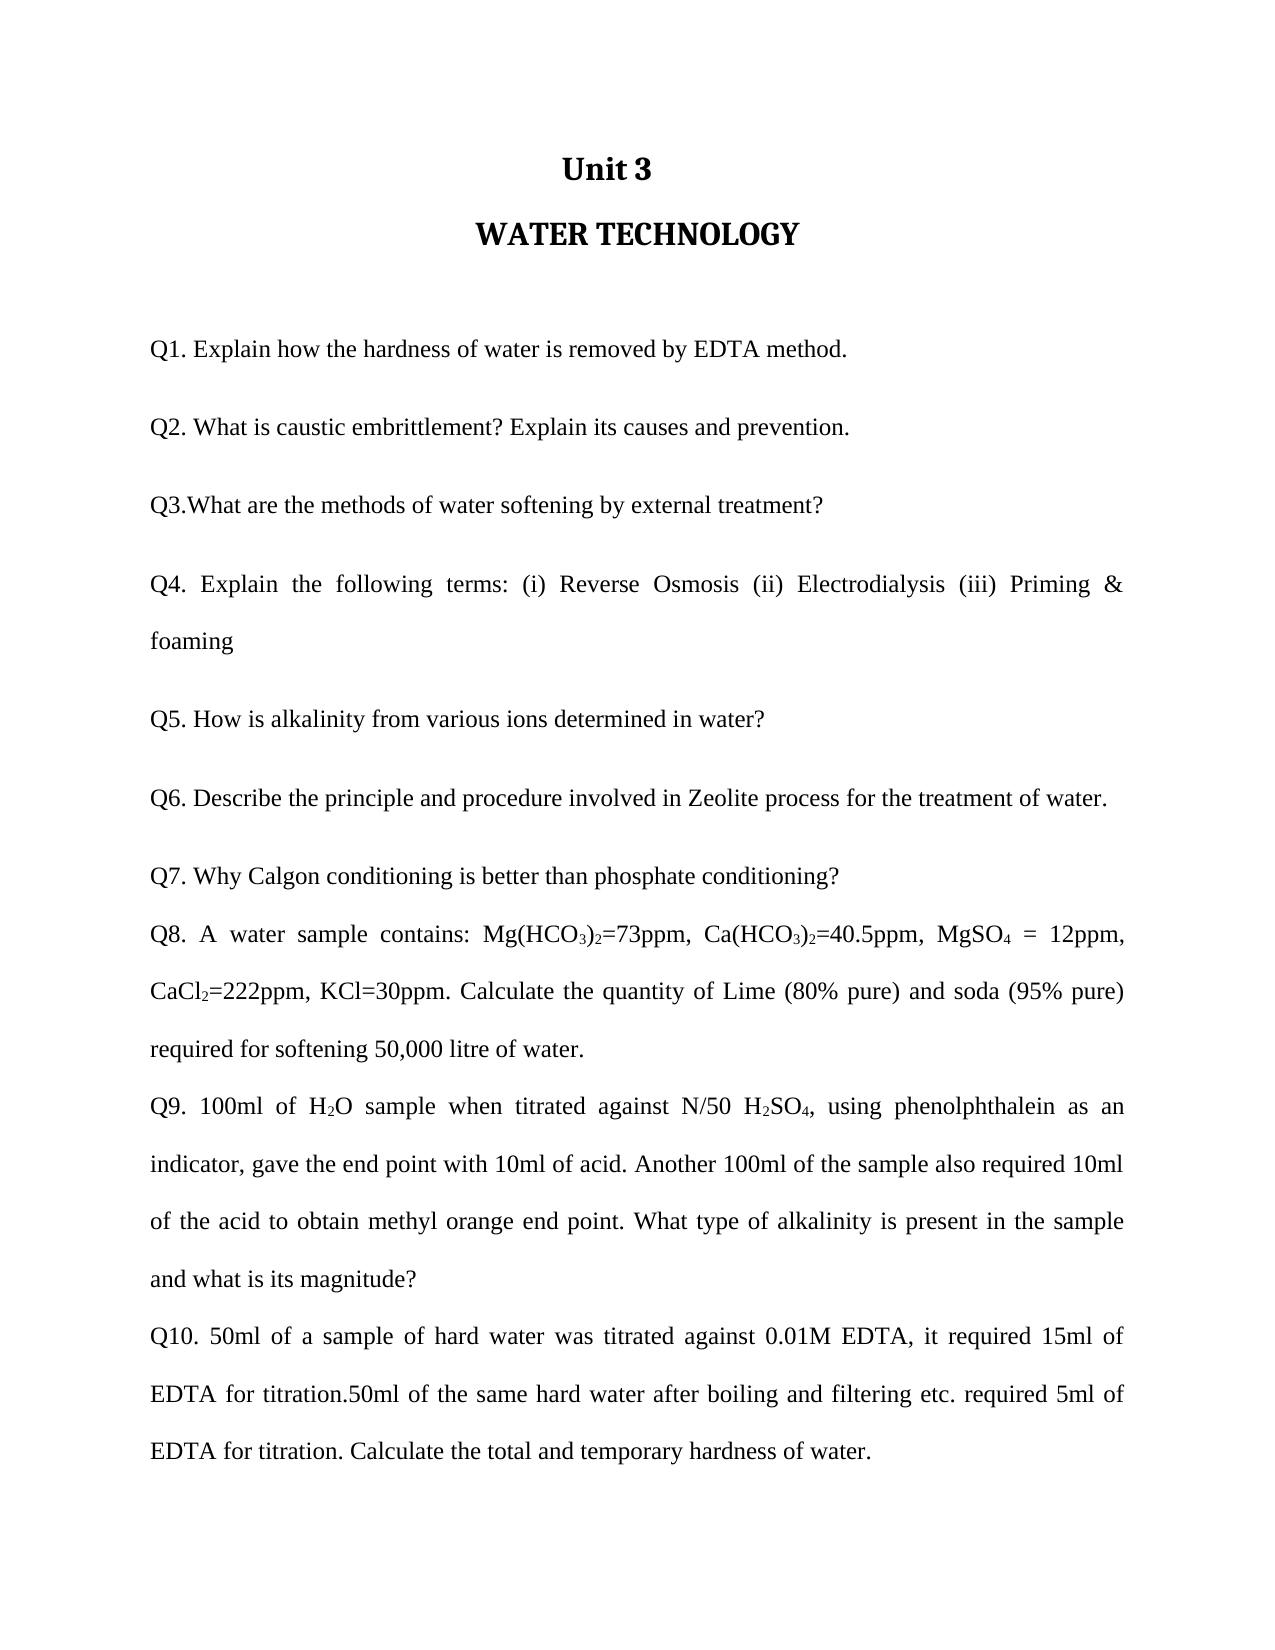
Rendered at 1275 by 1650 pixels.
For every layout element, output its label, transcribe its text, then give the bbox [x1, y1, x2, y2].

list Q5. How is alkalinity from various ions determined in water? [150, 704, 1125, 733]
text Q3.What are the methods of water softening by external treatment? [150, 490, 1125, 519]
text WATER TECHNOLOGY [150, 215, 1125, 253]
text Q4. Explain the following terms: (i) Reverse Osmosis (ii) Electrodialysis (iii) Priming & foaming [150, 569, 1125, 655]
text Unit 3 [450, 150, 1125, 188]
text Q2. What is caustic embrittlement? Explain its causes and prevention. [150, 412, 1125, 441]
list Q9. 100ml of H2O sample when titrated against N/50 H2SO4, using phenolphthalein as an indicator, gave the end point with 10ml of acid. Another 100ml of the sample also required 10ml of the acid to obtain methyl orange end point. What type of alkalinity is present in the sample and what is its magnitude? [150, 1091, 1125, 1292]
list Q7. Why Calgon conditioning is better than phosphate conditioning? [150, 861, 1125, 890]
list Q10. 50ml of a sample of hard water was titrated against 0.01M EDTA, it required 15ml of EDTA for titration.50ml of the same hard water after boiling and filtering etc. required 5ml of EDTA for titration. Calculate the total and temporary hardness of water. [150, 1321, 1125, 1465]
list Q8. A water sample contains: Mg(HCO3)2=73ppm, Ca(HCO3)2=40.5ppm, MgSO4 = 12ppm, CaCl2=222ppm, KCl=30ppm. Calculate the quantity of Lime (80% pure) and soda (95% pure) required for softening 50,000 litre of water. [150, 919, 1125, 1062]
text Q6. Describe the principle and procedure involved in Zeolite process for the treatment of water. [150, 783, 1125, 812]
text Q1. Explain how the hardness of water is removed by EDTA method. [150, 334, 1125, 362]
